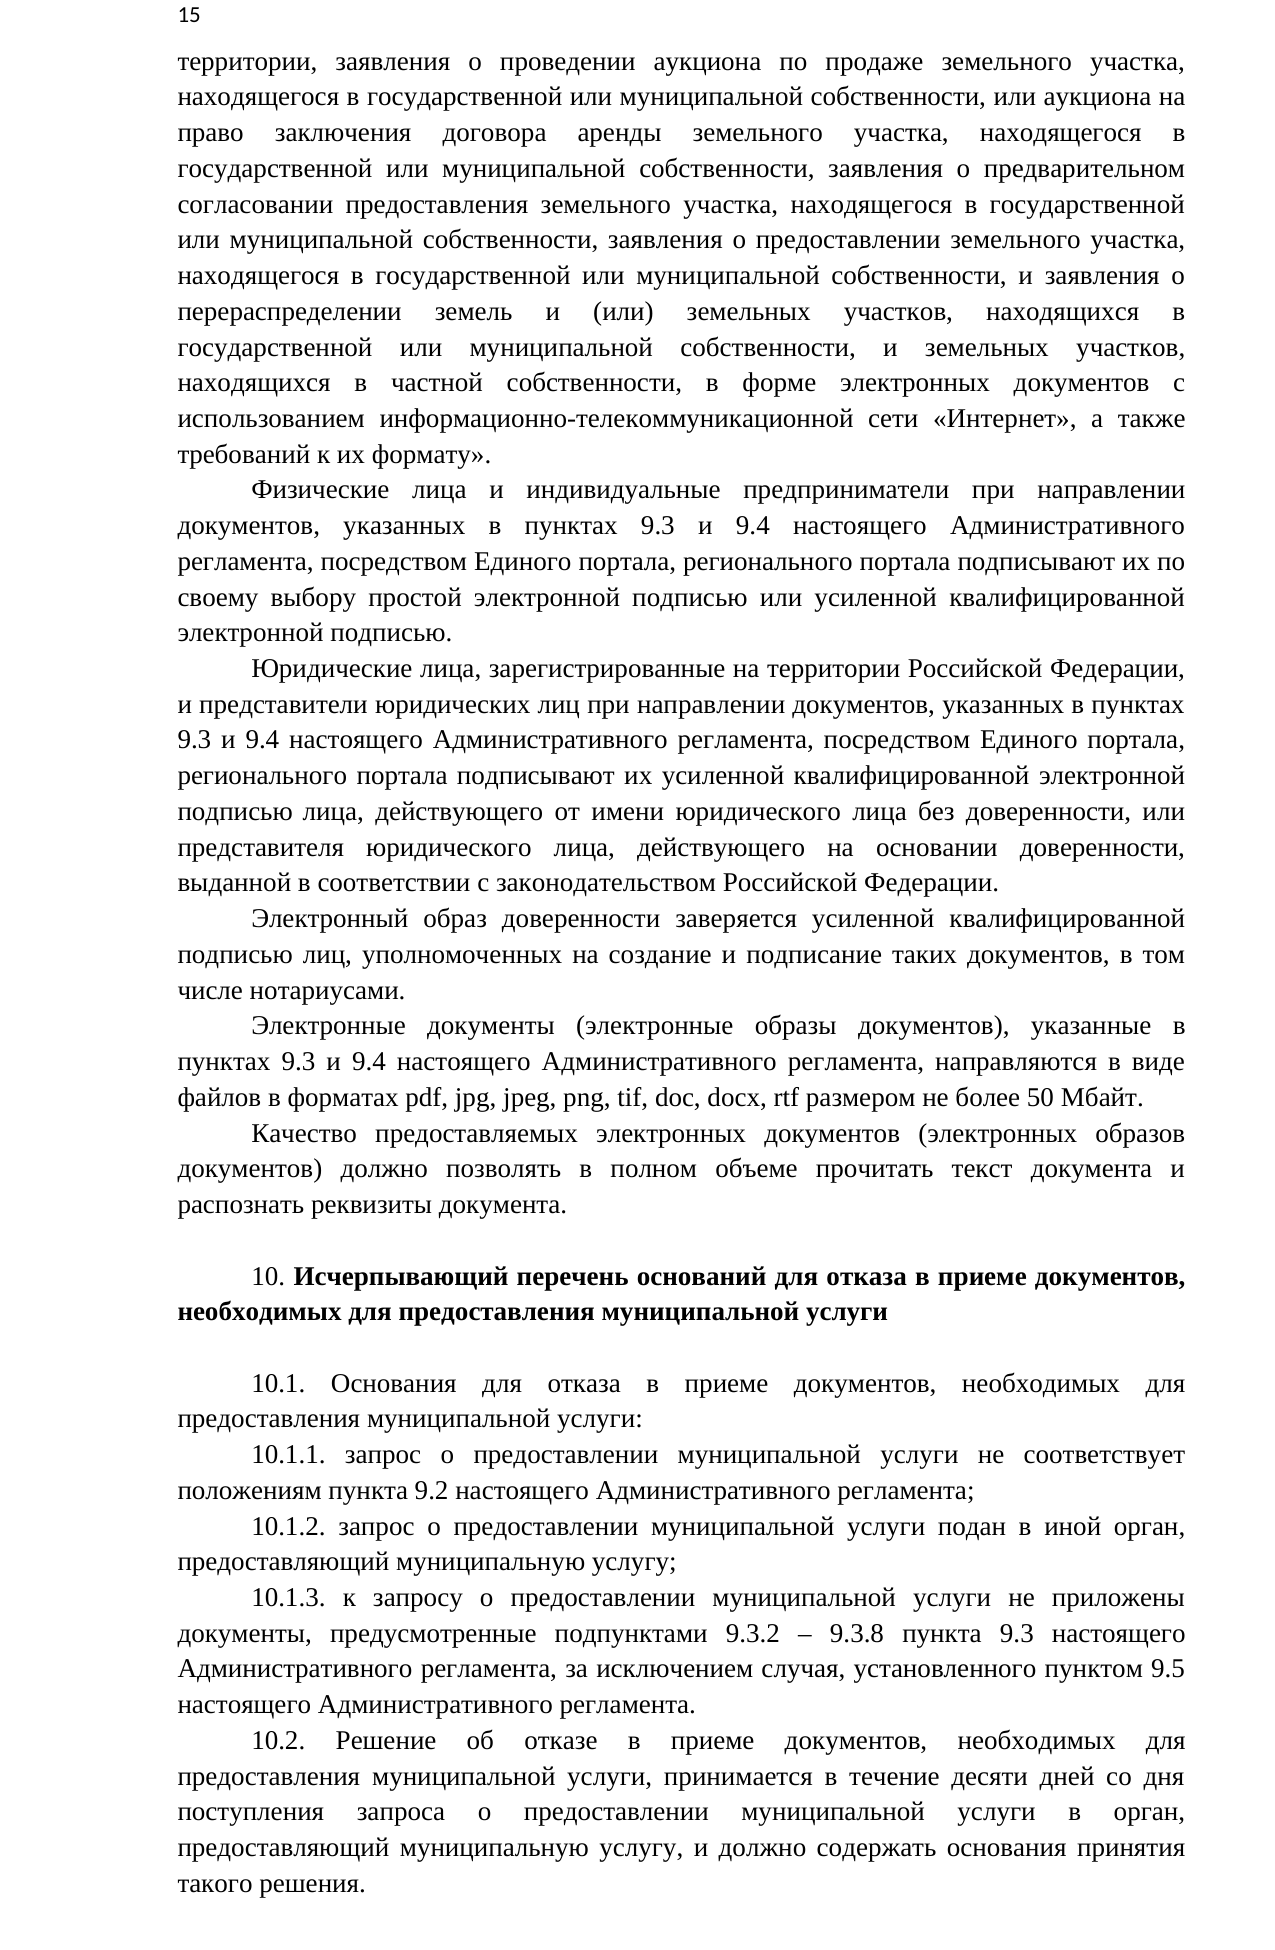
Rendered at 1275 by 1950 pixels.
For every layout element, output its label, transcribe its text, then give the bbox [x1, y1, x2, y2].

text 10.1.1. запрос о предоставлении муниципальной услуги не соответствует положениям пункта 9.2 настоящего Административного регламента; [177, 1438, 1186, 1505]
text 10.2. Решение об отказе в приеме документов, необходимых для предоставления муниципальной услуги, принимается в течение десяти дней со дня поступления запроса о предоставлении муниципальной услуги в орган, предоставляющий муниципальную услугу, и должно содержать основания принятия такого решения. [177, 1724, 1186, 1898]
text Электронные документы (электронные образы документов), указанные в пунктах 9.3 и 9.4 настоящего Административного регламента, направляются в виде файлов в форматах pdf, jpg, jpeg, png, tif, doc, docx, rtf размером не более 50 Мбайт. [177, 1009, 1186, 1112]
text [177, 45, 1186, 469]
text 10.1.3. к запросу о предоставлении муниципальной услуги не приложены документы, предусмотренные подпунктами 9.3.2 – 9.3.8 пункта 9.3 настоящего Административного регламента, за исключением случая, установленного пунктом 9.5 настоящего Административного регламента. [177, 1581, 1186, 1719]
text 10.1. Основания для отказа в приеме документов, необходимых для предоставления муниципальной услуги: [177, 1367, 1186, 1434]
text Электронный образ доверенности заверяется усиленной квалифицированной подписью лиц, уполномоченных на создание и подписание таких документов, в том числе нотариусами. [177, 902, 1186, 1005]
text Физические лица и индивидуальные предприниматели при направлении документов, указанных в пунктах 9.3 и 9.4 настоящего Административного регламента, посредством Единого портала, регионального портала подписывают их по своему выбору простой электронной подписью или усиленной квалифицированной электронной подписью. [177, 473, 1186, 648]
text 10. Исчерпывающий перечень оснований для отказа в приеме документов, необходимых для предоставления муниципальной услуги [177, 1259, 1186, 1326]
text 10.1.2. запрос о предоставлении муниципальной услуги подан в иной орган, предоставляющий муниципальную услугу; [177, 1510, 1186, 1577]
text Юридические лица, зарегистрированные на территории Российской Федерации, и представители юридических лиц при направлении документов, указанных в пунктах 9.3 и 9.4 настоящего Административного регламента, посредством Единого портала, регионального портала подписывают их усиленной квалифицированной электронной подписью лица, действующего от имени юридического лица без доверенности, или представителя юридического лица, действующего на основании доверенности, выданной в соответствии с законодательством Российской Федерации. [177, 652, 1186, 898]
text Качество предоставляемых электронных документов (электронных образов документов) должно позволять в полном объеме прочитать текст документа и распознать реквизиты документа. [177, 1117, 1186, 1219]
